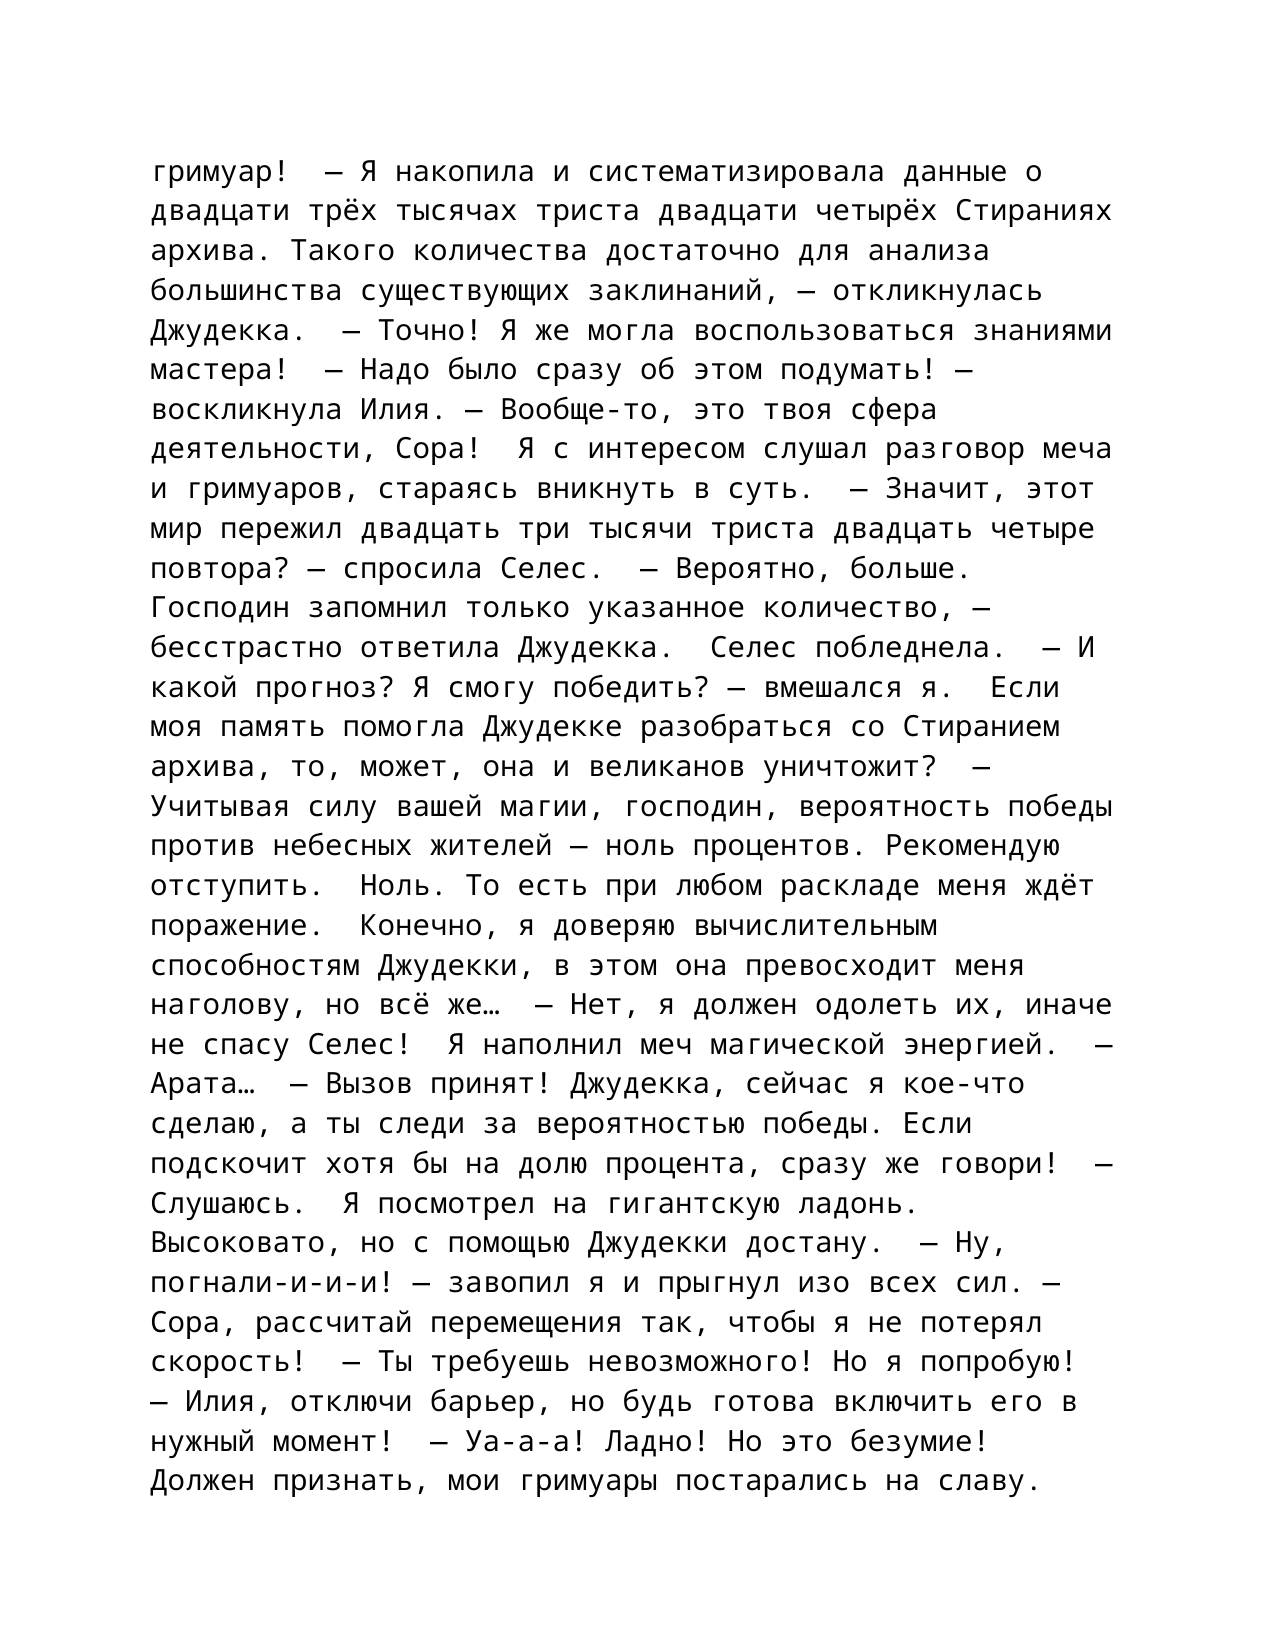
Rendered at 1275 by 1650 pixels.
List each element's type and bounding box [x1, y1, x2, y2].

text [150, 150, 1125, 1499]
